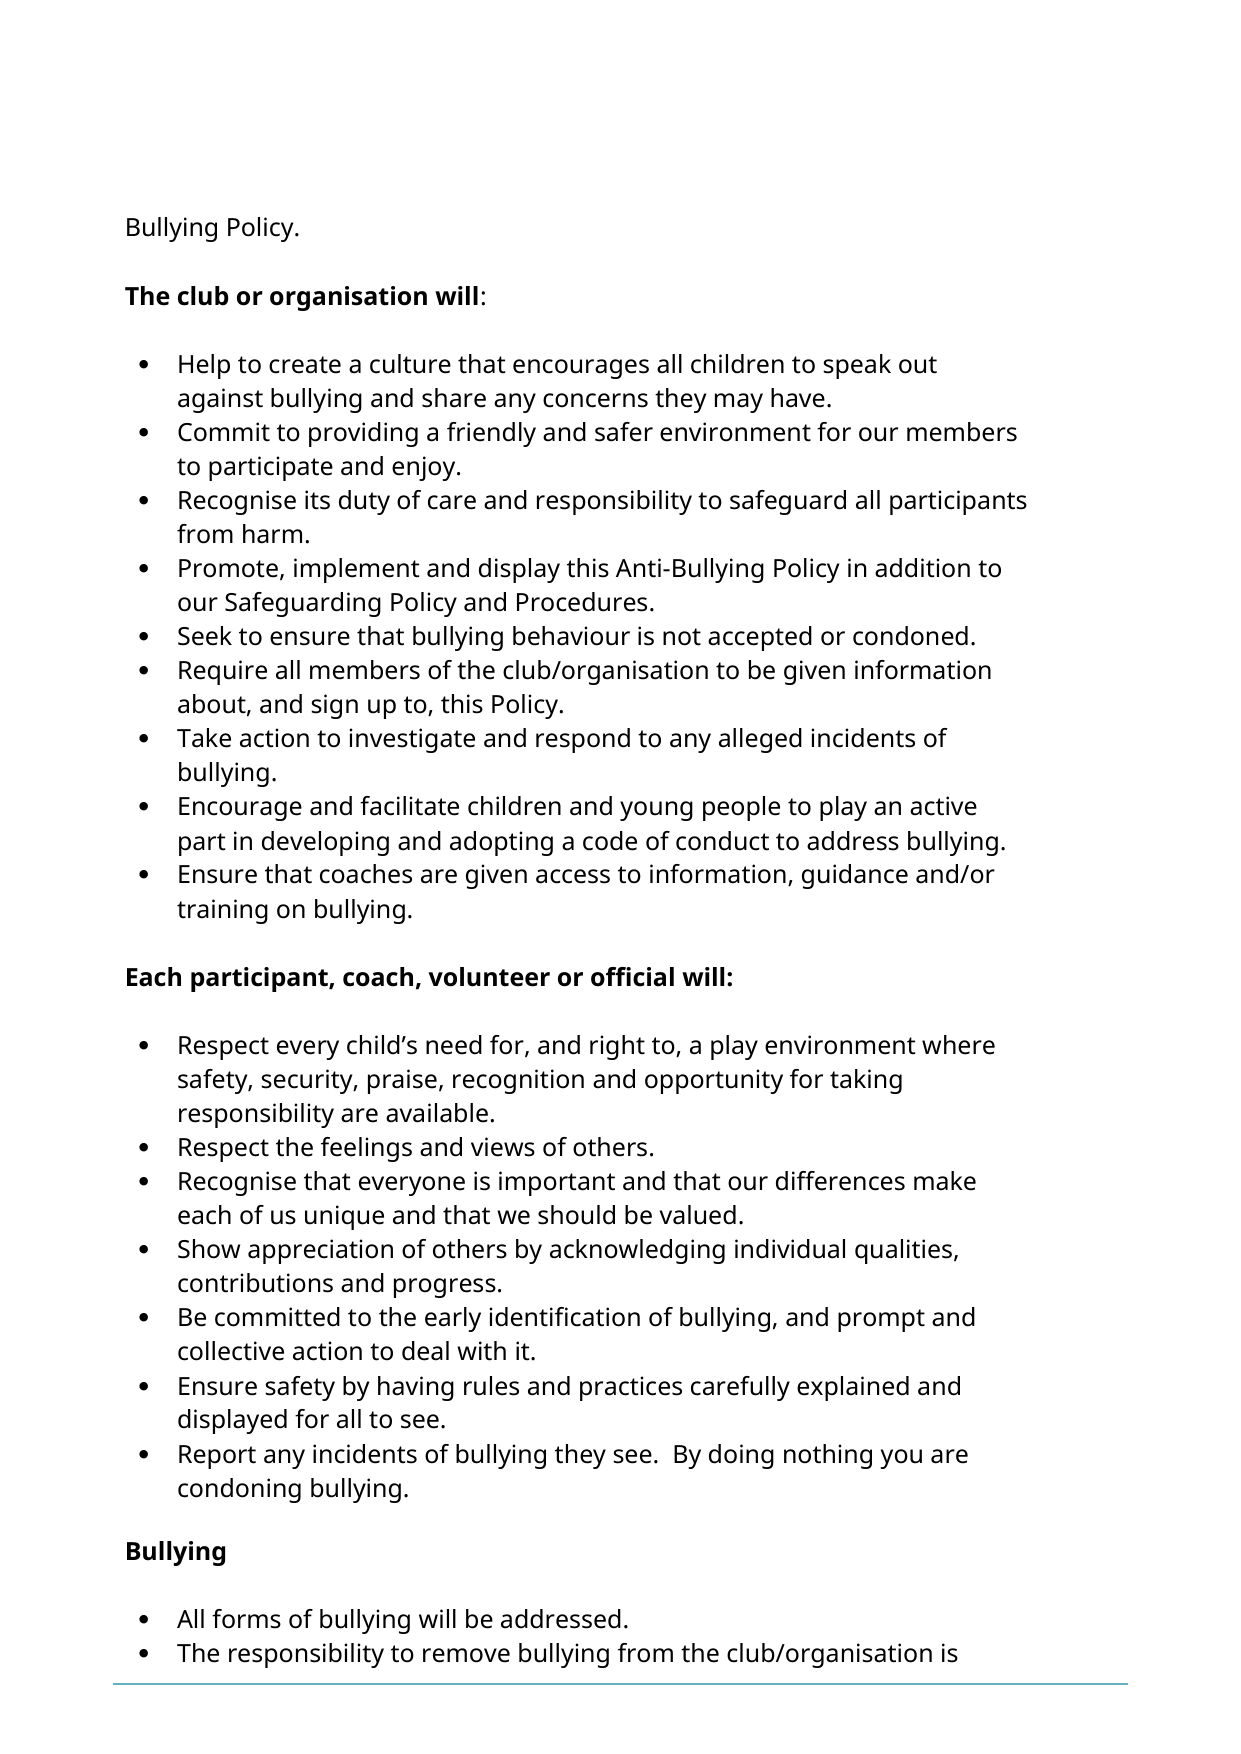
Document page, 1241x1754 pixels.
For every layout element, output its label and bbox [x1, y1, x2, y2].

table_cell [113, 210, 1042, 1669]
